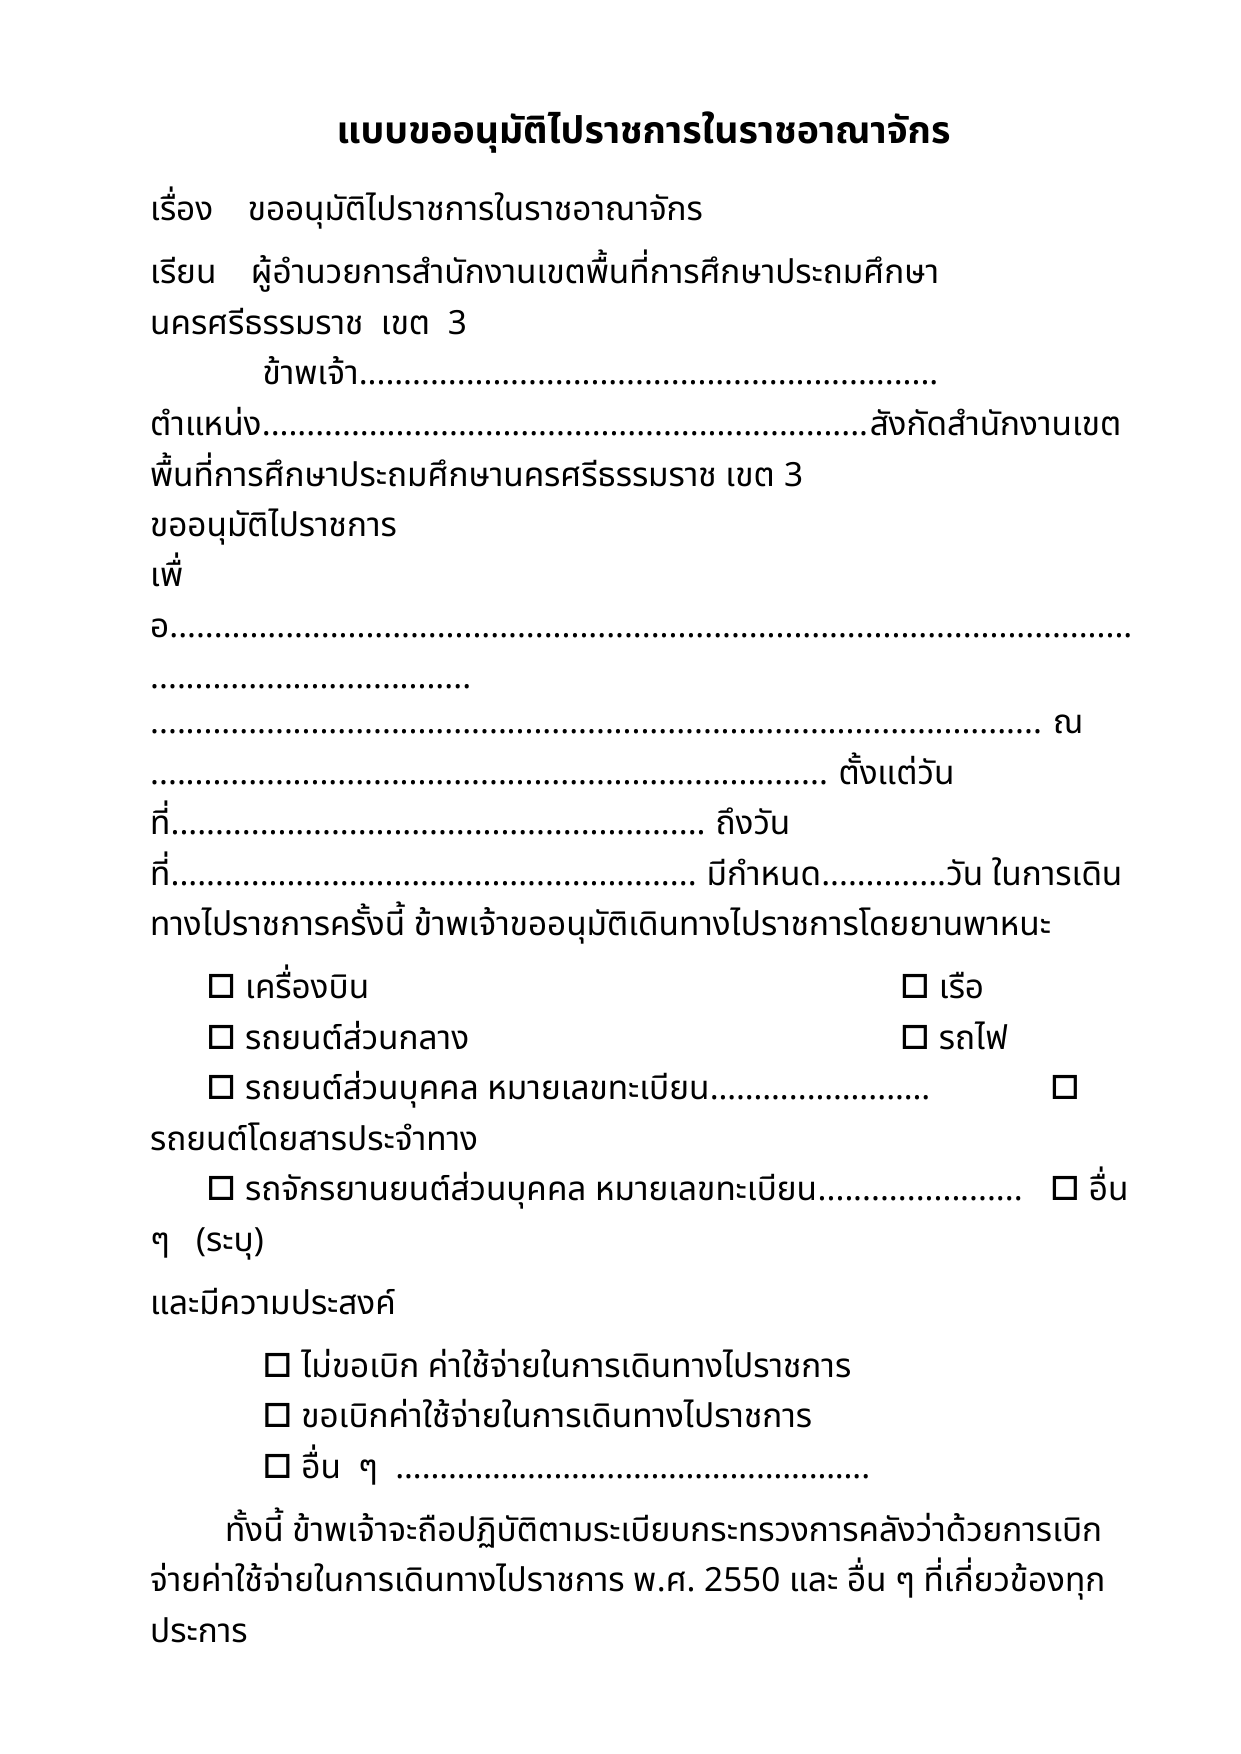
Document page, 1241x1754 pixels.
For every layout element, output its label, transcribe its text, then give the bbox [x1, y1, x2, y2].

text ข้าพเจ้า................................................................. ตำแหน่ง....................................................................สังกัดสำนักงานเขตพื้นที่การศึกษาประถมศึกษานครศรีธรรมราช เขต 3 [150, 349, 1137, 501]
text ไม่ขอเบิก ค่าใช้จ่ายในการเดินทางไปราชการ [150, 1342, 1137, 1392]
text ทั้งนี้ ข้าพเจ้าจะถือปฏิบัติตามระเบียบกระทรวงการคลังว่าด้วยการเบิกจ่ายค่าใช้จ่ายในการเดินทางไปราชการ พ.ศ. 2550 และ อื่น ๆ ที่เกี่ยวข้องทุกประการ [150, 1506, 1137, 1657]
text รถจักรยานยนต์ส่วนบุคคล หมายเลขทะเบียน....................... อื่น ๆ (ระบุ) [150, 1165, 1137, 1266]
text รถยนต์ส่วนกลาง รถไฟ [150, 1014, 1137, 1064]
text อื่น ๆ ……………………..………………………. [150, 1443, 1137, 1493]
text แบบขออนุมัติไปราชการในราชอาณาจักร [150, 103, 1137, 160]
text .................................................................................................... ณ ............................................................................ ตั้งแต่วันที่............................................................ ถึงวันที่........................................................... มีกำหนด..............วัน ในการเดินทางไปราชการครั้งนี้ ข้าพเจ้าขออนุมัติเดินทางไปราชการโดยยานพาหนะ [150, 698, 1137, 951]
text เครื่องบิน เรือ [150, 963, 1137, 1014]
text ขออนุมัติไปราชการเพื่อ................................................................................................................................................ [150, 501, 1137, 698]
text เรื่อง ขออนุมัติไปราชการในราชอาณาจักร [150, 185, 1137, 236]
text ขอเบิกค่าใช้จ่ายในการเดินทางไปราชการ [150, 1392, 1137, 1443]
text เรียน ผู้อำนวยการสำนักงานเขตพื้นที่การศึกษาประถมศึกษานครศรีธรรมราช เขต 3 [150, 248, 1137, 349]
subtitle และมีความประสงค์ [150, 1279, 1137, 1329]
text รถยนต์ส่วนบุคคล หมายเลขทะเบียน………..……...….. รถยนต์โดยสารประจำทาง [150, 1064, 1137, 1165]
